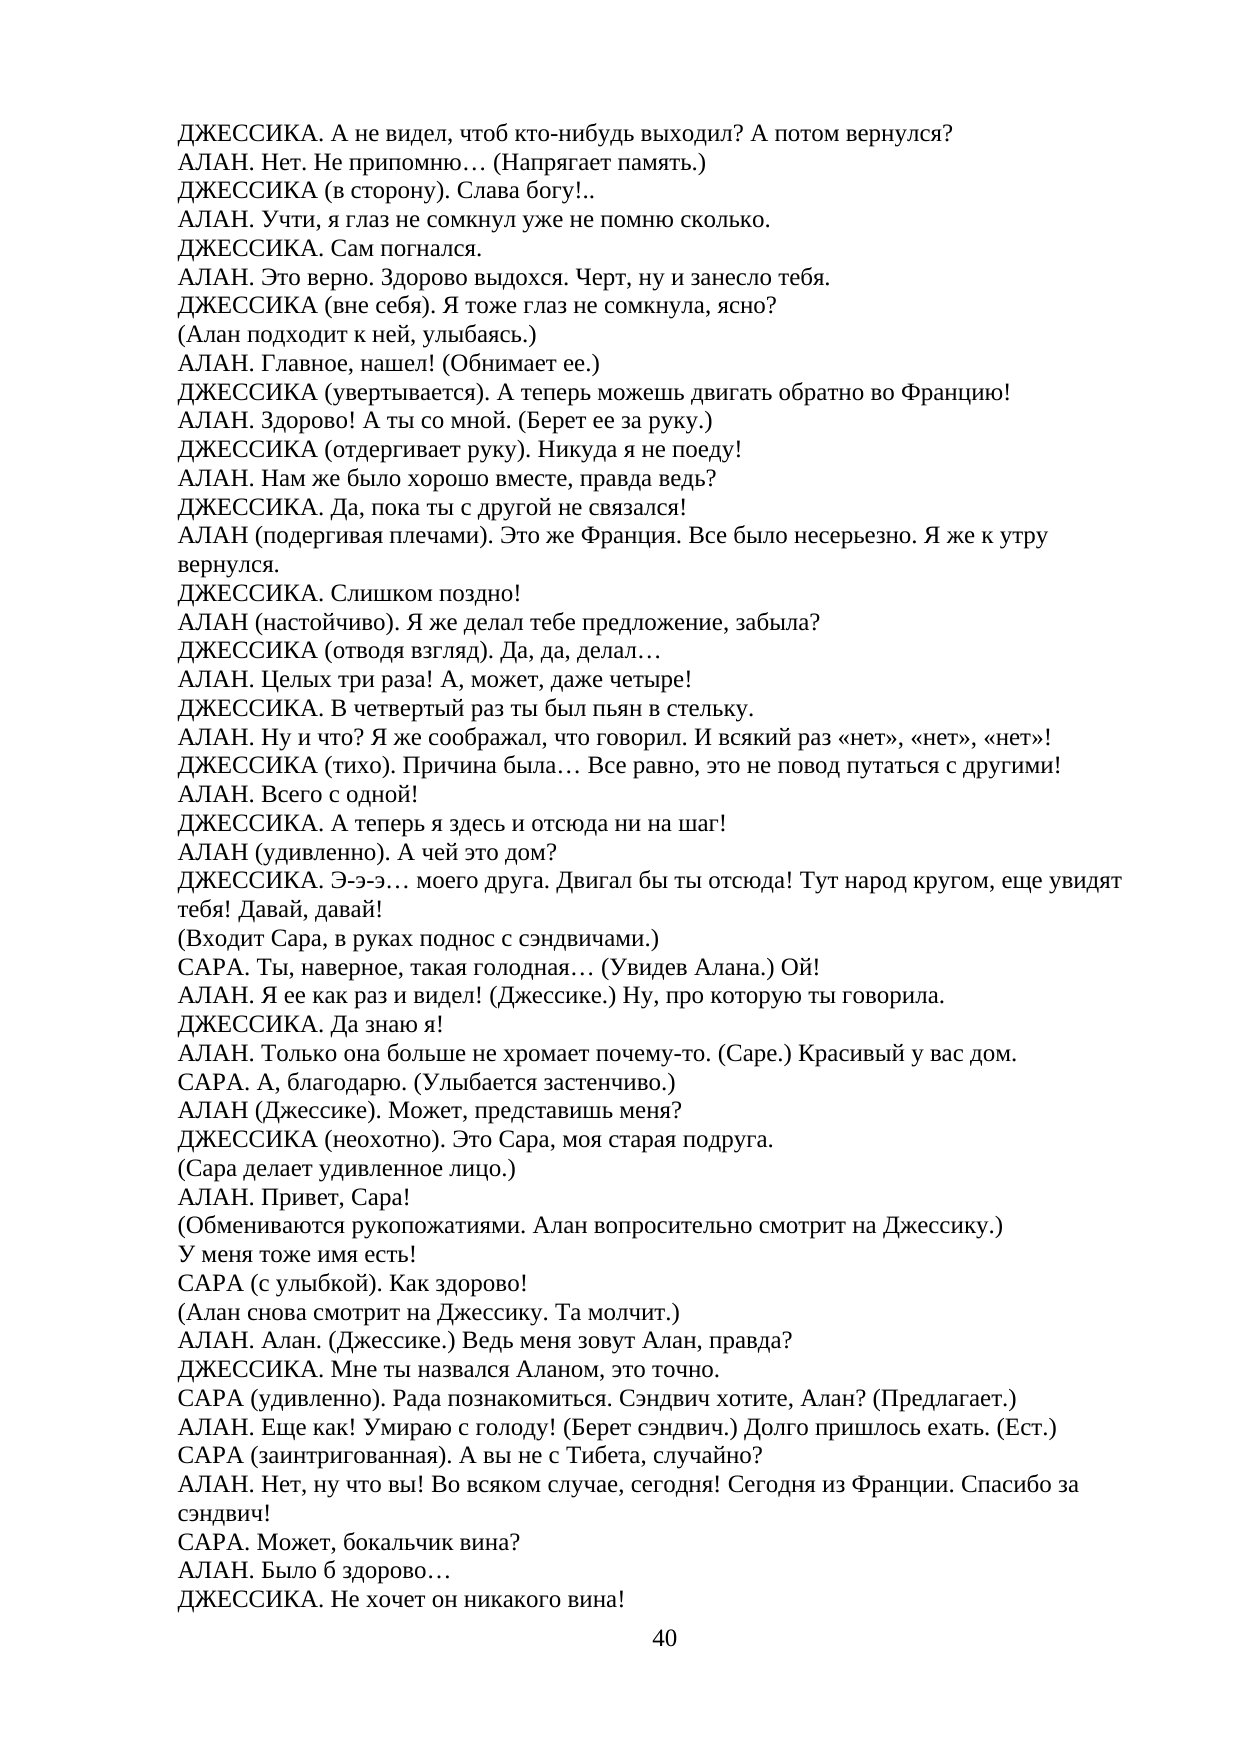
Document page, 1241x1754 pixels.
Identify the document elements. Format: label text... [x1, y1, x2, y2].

text САРА. Может, бокальчик вина? [177, 1527, 1152, 1556]
text САРА. Ты, наверное, такая голодная… (Увидев Алана.) Ой! [177, 952, 1152, 981]
text ДЖЕССИКА (вне себя). Я тоже глаз не сомкнула, ясно? [177, 291, 1152, 319]
text ДЖЕССИКА. Сам погнался. [177, 233, 1152, 262]
text АЛАН. Это верно. Здорово выдохся. Черт, ну и занесло тебя. [177, 262, 1152, 291]
text АЛАН. Алан. (Джессике.) Ведь меня зовут Алан, правда? [177, 1326, 1152, 1354]
text АЛАН. Нет. Не припомню… (Напрягает память.) [177, 147, 1152, 176]
text АЛАН. Главное, нашел! (Обнимает ее.) [177, 348, 1152, 377]
text САРА. А, благодарю. (Улыбается застенчиво.) [177, 1067, 1152, 1096]
text (Сара делает удивленное лицо.) [177, 1153, 1152, 1182]
text АЛАН. Учти, я глаз не сомкнул уже не помню сколько. [177, 204, 1152, 233]
text САРА (заинтригованная). А вы не с Тибета, случайно? [177, 1441, 1152, 1469]
text АЛАН. Только она больше не хромает почему-то. (Саре.) Красивый у вас дом. [177, 1038, 1152, 1067]
text АЛАН (настойчиво). Я же делал тебе предложение, забыла? [177, 607, 1152, 636]
text ДЖЕССИКА (отводя взгляд). Да, да, делал… [177, 636, 1152, 664]
text САРА (удивленно). Рада познакомиться. Сэндвич хотите, Алан? (Предлагает.) [177, 1383, 1152, 1412]
text ДЖЕССИКА. Да, пока ты с другой не связался! [177, 492, 1152, 521]
text ДЖЕССИКА. А не видел, чтоб кто-нибудь выходил? А потом вернулся? [177, 118, 1152, 147]
text (Входит Сара, в руках поднос с сэндвичами.) [177, 923, 1152, 952]
text (Алан подходит к ней, улыбаясь.) [177, 319, 1152, 348]
text ДЖЕССИКА. Да знаю я! [177, 1009, 1152, 1038]
text ДЖЕССИКА. А теперь я здесь и отсюда ни на шаг! [177, 808, 1152, 837]
text АЛАН. Привет, Сара! [177, 1182, 1152, 1211]
text ДЖЕССИКА (увертывается). А теперь можешь двигать обратно во Францию! [177, 377, 1152, 406]
text АЛАН (удивленно). А чей это дом? [177, 837, 1152, 866]
text ДЖЕССИКА. Слишком поздно! [177, 578, 1152, 607]
text АЛАН. Нам же было хорошо вместе, правда ведь? [177, 463, 1152, 492]
text АЛАН (Джессике). Может, представишь меня? [177, 1096, 1152, 1124]
text ДЖЕССИКА. В четвертый раз ты был пьян в стельку. [177, 693, 1152, 722]
text САРА (с улыбкой). Как здорово! [177, 1268, 1152, 1297]
text АЛАН. Нет, ну что вы! Во всяком случае, сегодня! Сегодня из Франции. Спасибо за сэндвич! [177, 1469, 1152, 1527]
text АЛАН. Целых три раза! А, может, даже четыре! [177, 664, 1152, 693]
text АЛАН. Я ее как раз и видел! (Джессике.) Ну, про которую ты говорила. [177, 981, 1152, 1009]
text АЛАН. Еще как! Умираю с голоду! (Берет сэндвич.) Долго пришлось ехать. (Ест.) [177, 1412, 1152, 1441]
text ДЖЕССИКА. Не хочет он никакого вина! [177, 1584, 1152, 1613]
text ДЖЕССИКА (отдергивает руку). Никуда я не поеду! [177, 434, 1152, 463]
text (Обмениваются рукопожатиями. Алан вопросительно смотрит на Джессику.) [177, 1211, 1152, 1239]
text ДЖЕССИКА (неохотно). Это Сара, моя старая подруга. [177, 1124, 1152, 1153]
text (Алан снова смотрит на Джессику. Та молчит.) [177, 1297, 1152, 1326]
text У меня тоже имя есть! [177, 1239, 1152, 1268]
text ДЖЕССИКА. Мне ты назвался Аланом, это точно. [177, 1354, 1152, 1383]
text АЛАН. Ну и что? Я же соображал, что говорил. И всякий раз «нет», «нет», «нет»! [177, 722, 1152, 751]
text ДЖЕССИКА (тихо). Причина была… Все равно, это не повод путаться с другими! [177, 751, 1152, 779]
text АЛАН. Здорово! А ты со мной. (Берет ее за руку.) [177, 406, 1152, 434]
text АЛАН (подергивая плечами). Это же Франция. Все было несерьезно. Я же к утру вернулся. [177, 521, 1152, 578]
text АЛАН. Всего с одной! [177, 779, 1152, 808]
text ДЖЕССИКА. Э-э-э… моего друга. Двигал бы ты отсюда! Тут народ кругом, еще увидят тебя! Давай, давай! [177, 866, 1152, 923]
text АЛАН. Было б здорово… [177, 1556, 1152, 1584]
text ДЖЕССИКА (в сторону). Слава богу!.. [177, 176, 1152, 204]
